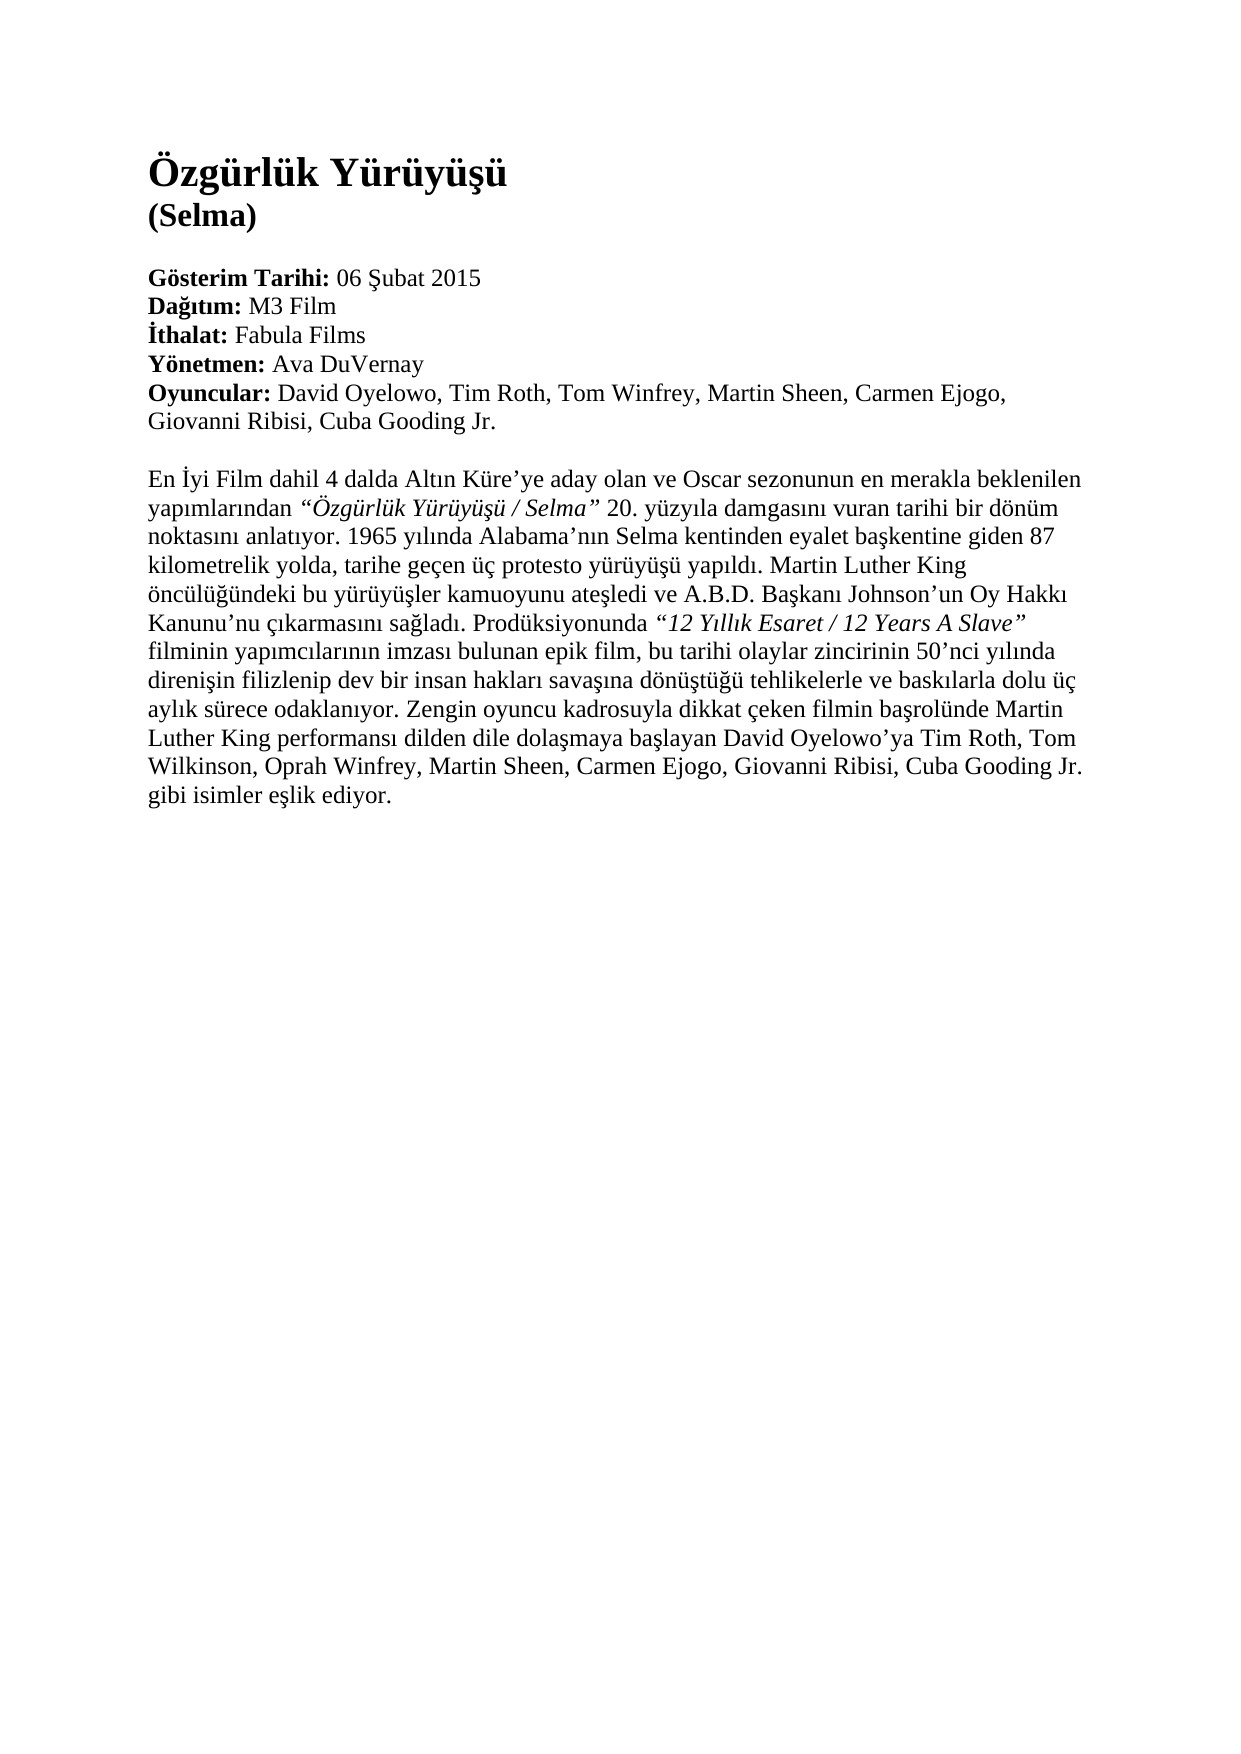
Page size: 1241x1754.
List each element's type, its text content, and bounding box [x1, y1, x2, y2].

text Gösterim Tarihi: 06 Şubat 2015 [148, 263, 1093, 291]
text Oyuncular: David Oyelowo, Tim Roth, Tom Winfrey, Martin Sheen, Carmen Ejogo, Giovanni Ribisi, Cuba Gooding Jr. [148, 378, 1093, 435]
text Dağıtım: M3 Film [148, 291, 1093, 320]
text En İyi Film dahil 4 dalda Altın Küre’ye aday olan ve Oscar sezonunun en merakla beklenilen yapımlarından “Özgürlük Yürüyüşü / Selma” 20. yüzyıla damgasını vuran tarihi bir dönüm noktasını anlatıyor. 1965 yılında Alabama’nın Selma kentinden eyalet başkentine giden 87 kilometrelik yolda, tarihe geçen üç protesto yürüyüşü yapıldı. Martin Luther King öncülüğündeki bu yürüyüşler kamuoyunu ateşledi ve A.B.D. Başkanı Johnson’un Oy Hakkı Kanunu’nu çıkarmasını sağladı. Prodüksiyonunda “12 Yıllık Esaret / 12 Years A Slave” filminin yapımcılarının imzası bulunan epik film, bu tarihi olaylar zincirinin 50’nci yılında direnişin filizlenip dev bir insan hakları savaşına dönüştüğü tehlikelerle ve baskılarla dolu üç aylık sürece odaklanıyor. Zengin oyuncu kadrosuyla dikkat çeken filmin başrolünde Martin Luther King performansı dilden dile dolaşmaya başlayan David Oyelowo’ya Tim Roth, Tom Wilkinson, Oprah Winfrey, Martin Sheen, Carmen Ejogo, Giovanni Ribisi, Cuba Gooding Jr. gibi isimler eşlik ediyor. [148, 464, 1093, 809]
text Yönetmen: Ava DuVernay [148, 349, 1093, 378]
text (Selma) [148, 196, 1093, 234]
text İthalat: Fabula Films [148, 320, 1093, 349]
text Özgürlük Yürüyüşü [148, 148, 1093, 196]
